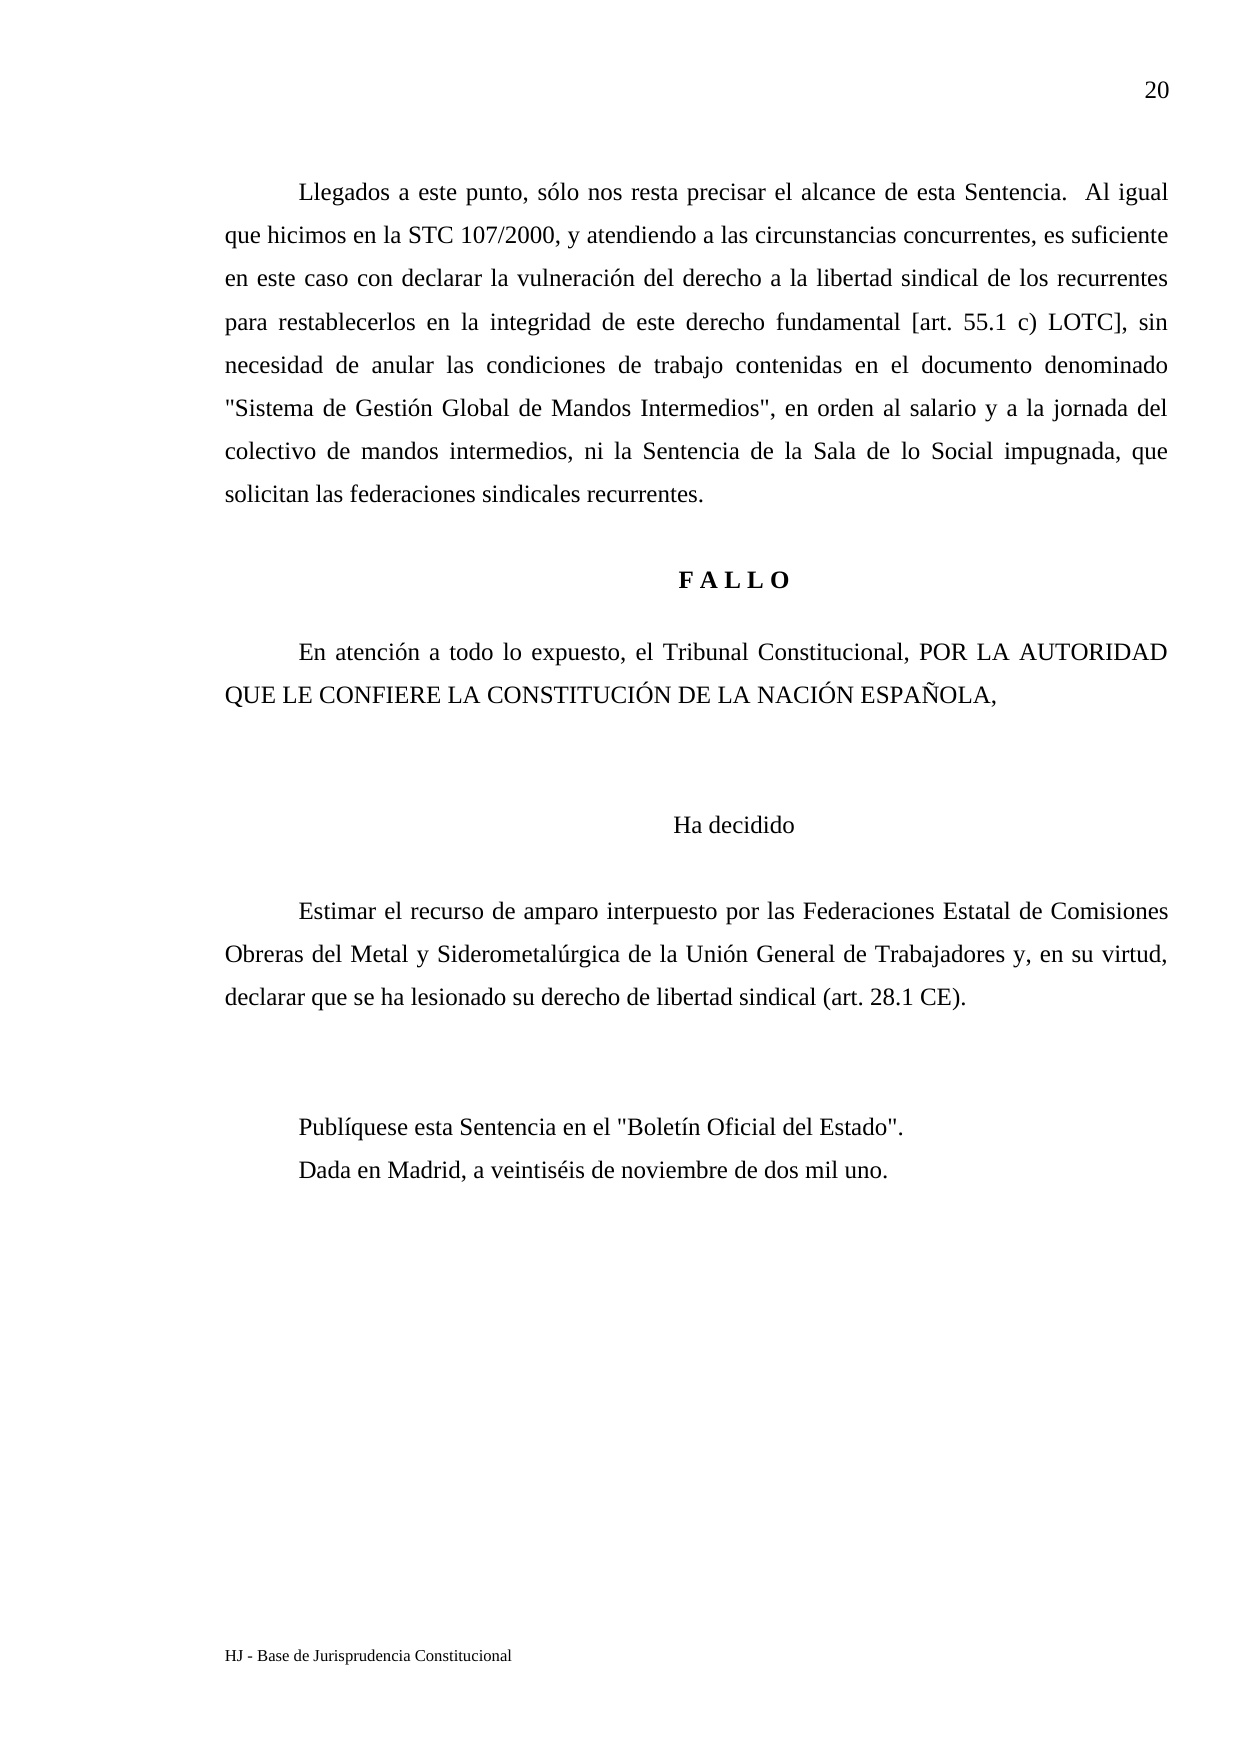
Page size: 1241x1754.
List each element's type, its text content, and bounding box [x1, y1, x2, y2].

text Ha decidido [224, 810, 1169, 838]
text Llegados a este punto, sólo nos resta precisar el alcance de esta Sentencia. Al igual que hicimos en la STC 107/2000, y atendiendo a las circunstancias concurrentes, es suficiente en este caso con declarar la vulneración del derecho a la libertad sindical de los recurrentes para restablecerlos en la integridad de este derecho fundamental [art. 55.1 c) LOTC], sin necesidad de anular las condiciones de trabajo contenidas en el documento denominado "Sistema de Gestión Global de Mandos Intermedios", en orden al salario y a la jornada del colectivo de mandos intermedios, ni la Sentencia de la Sala de lo Social impugnada, que solicitan las federaciones sindicales recurrentes. [224, 177, 1169, 508]
text Publíquese esta Sentencia en el "Boletín Oficial del Estado". [224, 1112, 1169, 1140]
text En atención a todo lo expuesto, el Tribunal Constitucional, POR LA AUTORIDAD QUE LE CONFIERE LA CONSTITUCIÓN DE LA NACIÓN ESPAÑOLA, [224, 637, 1169, 709]
subtitle F A L L O [224, 565, 1169, 594]
text Dada en Madrid, a veintiséis de noviembre de dos mil uno. [224, 1155, 1169, 1183]
text Estimar el recurso de amparo interpuesto por las Federaciones Estatal de Comisiones Obreras del Metal y Siderometalúrgica de la Unión General de Trabajadores y, en su virtud, declarar que se ha lesionado su derecho de libertad sindical (art. 28.1 CE). [224, 896, 1169, 1011]
